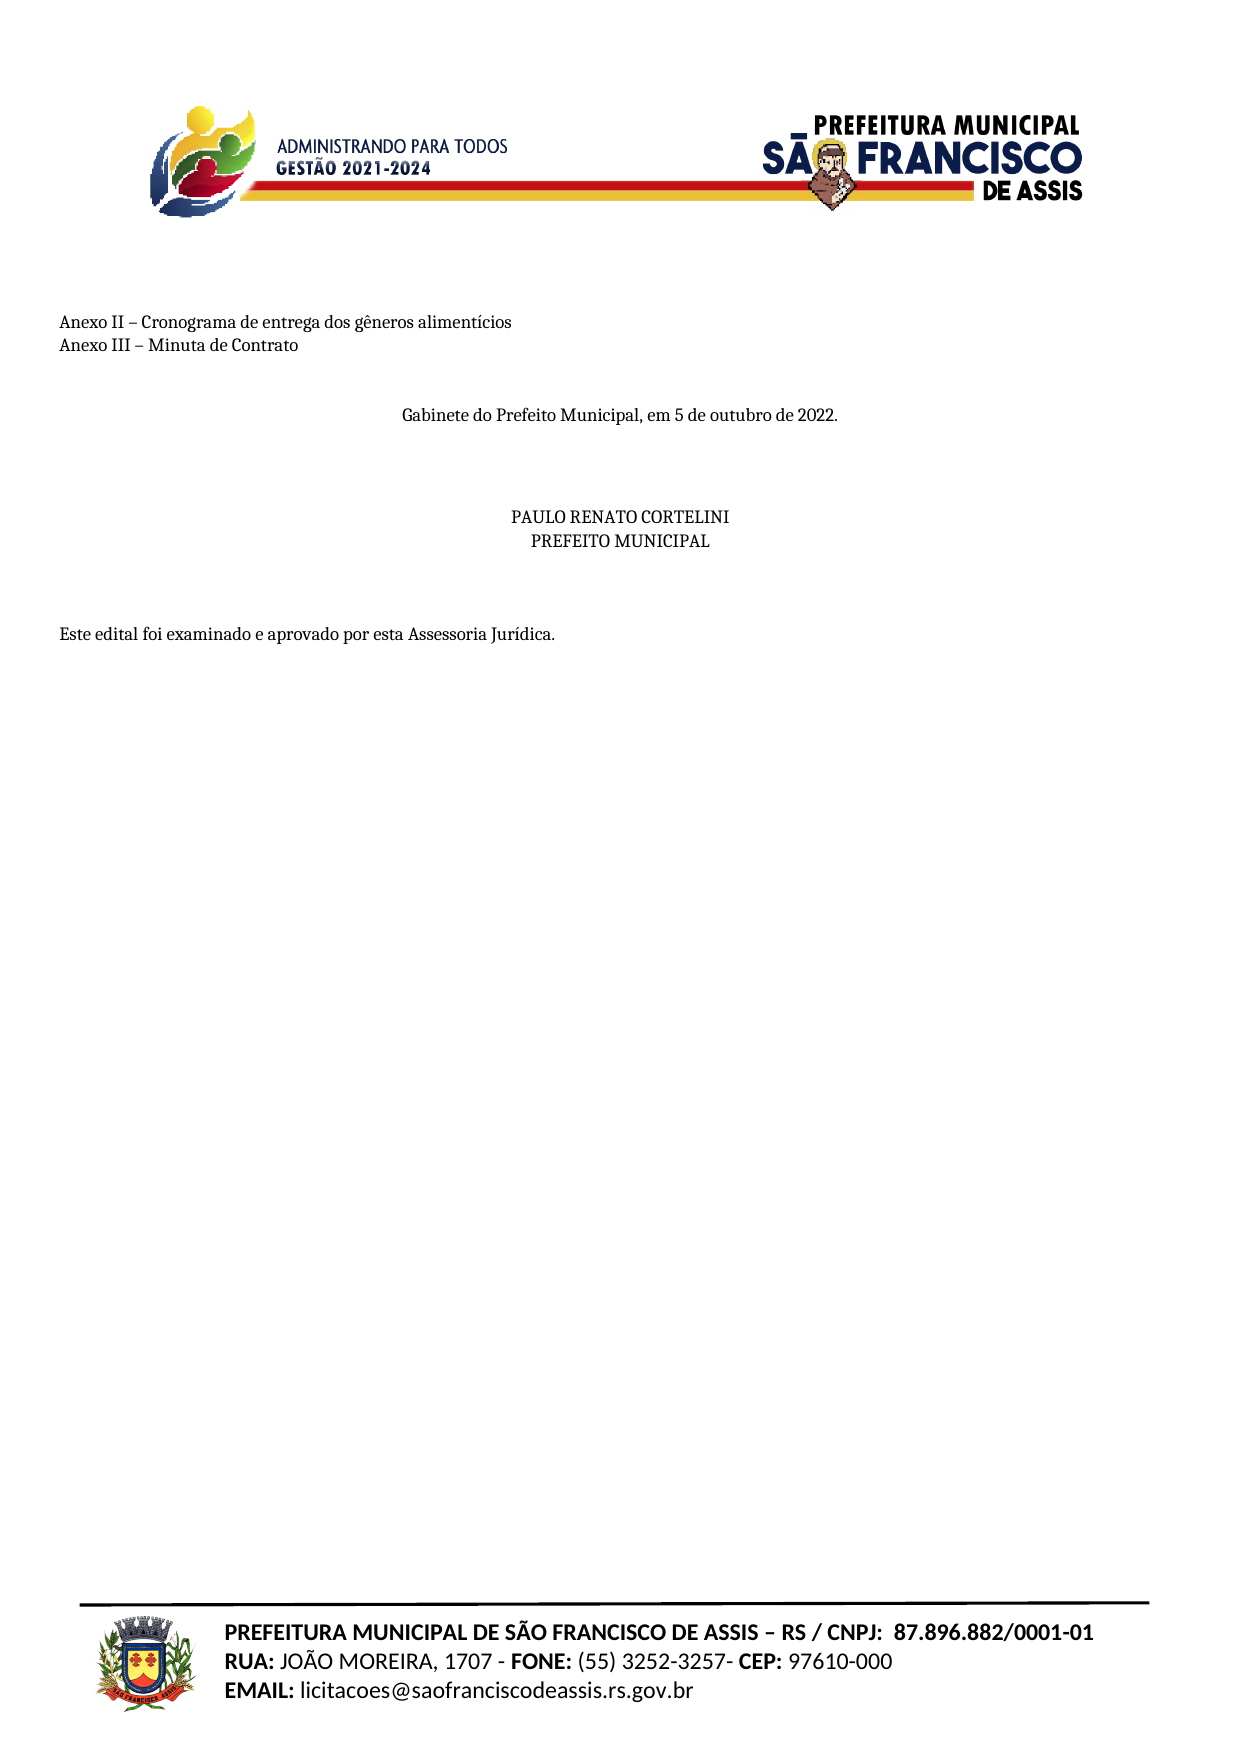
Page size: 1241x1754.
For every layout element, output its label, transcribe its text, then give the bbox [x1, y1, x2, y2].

text PREFEITO MUNICIPAL [59, 530, 1181, 552]
picture [86, 1614, 205, 1713]
text Anexo II – Cronograma de entrega dos gêneros alimentícios [59, 311, 1181, 333]
text Este edital foi examinado e aprovado por esta Assessoria Jurídica. [59, 623, 1181, 645]
text PAULO RENATO CORTELINI [59, 507, 1181, 529]
picture [118, 73, 1123, 256]
text Gabinete do Prefeito Municipal, em 5 de outubro de 2022. [59, 404, 1181, 426]
text Anexo III – Minuta de Contrato [59, 334, 1181, 356]
